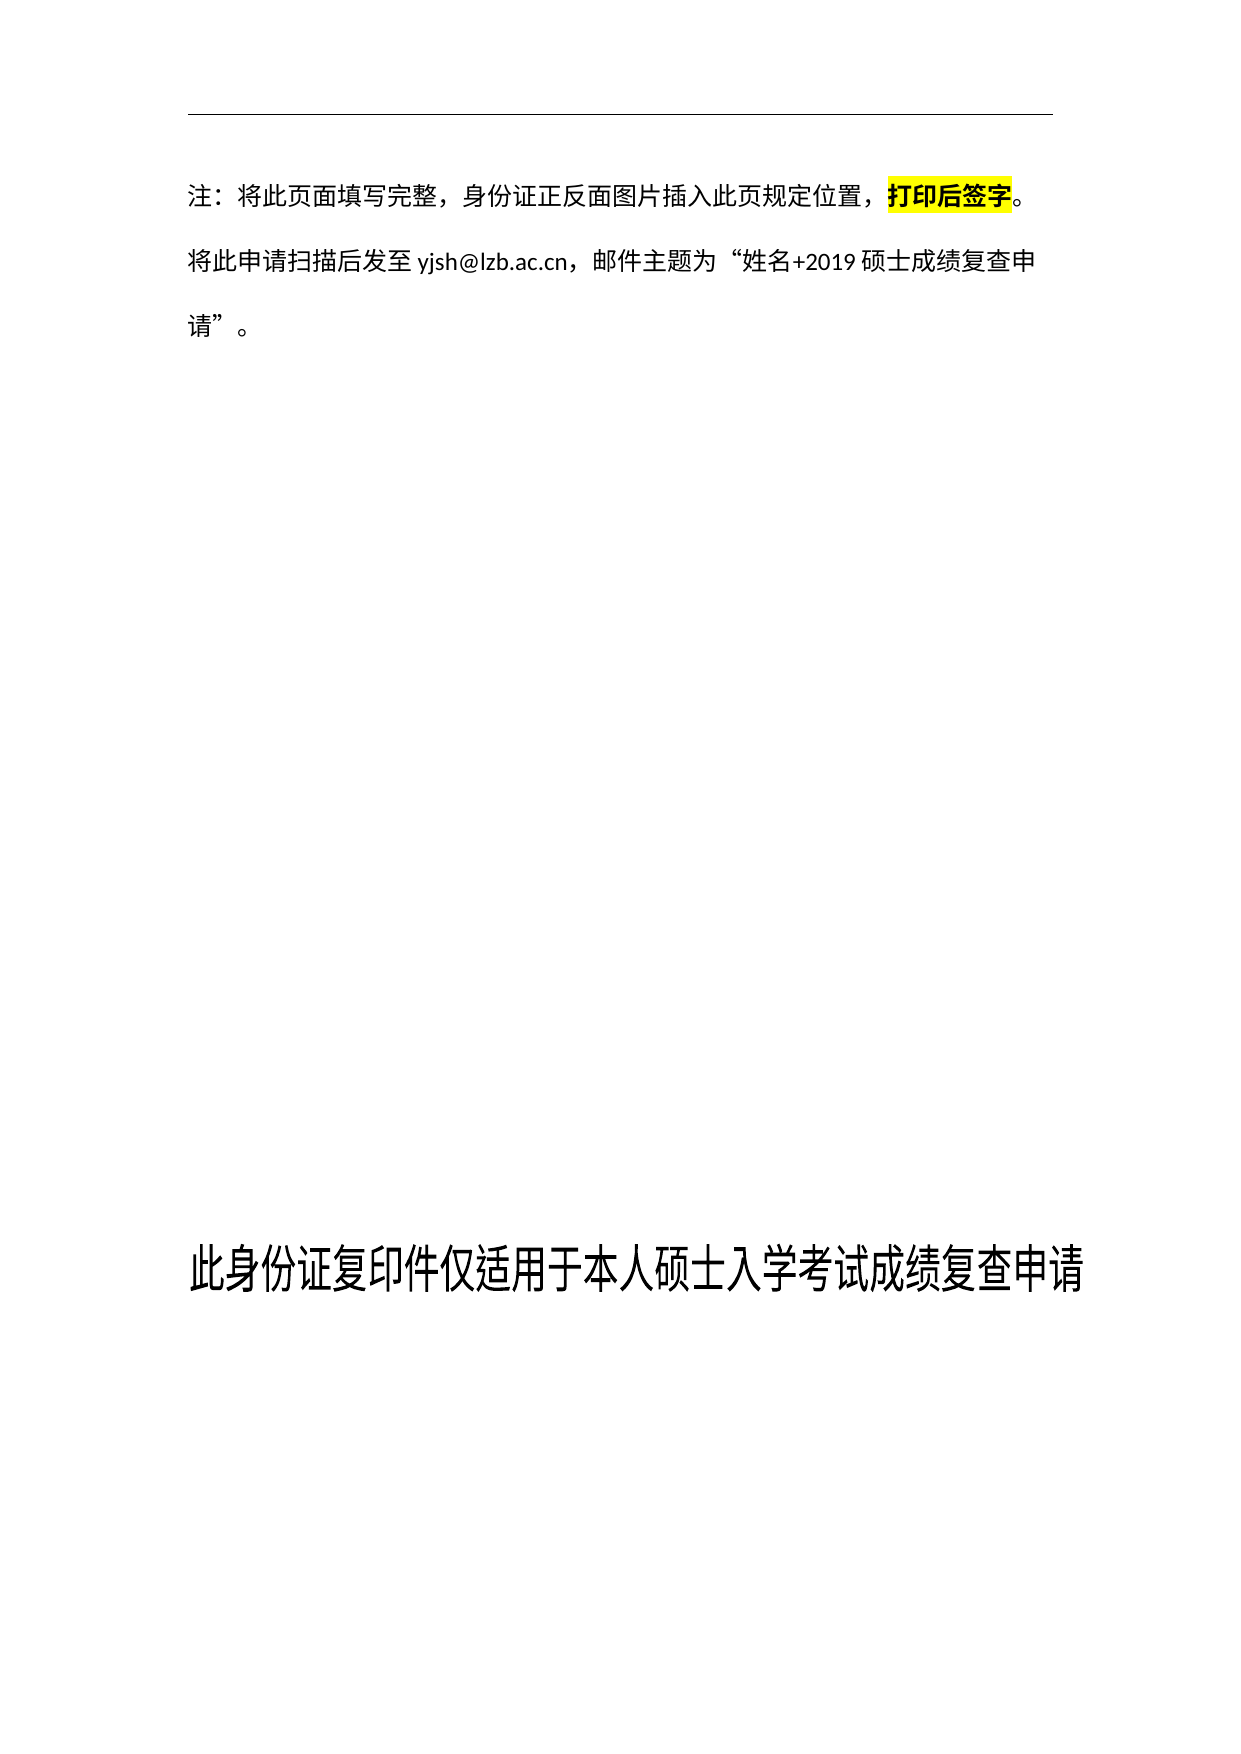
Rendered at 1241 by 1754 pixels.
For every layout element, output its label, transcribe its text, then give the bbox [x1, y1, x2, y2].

text 注：将此页面填写完整，身份证正反面图片插入此页规定位置，打印后签字。将此申请扫描后发至yjsh@lzb.ac.cn，邮件主题为“姓名+2019硕士成绩复查申请”。 [187, 162, 1053, 357]
